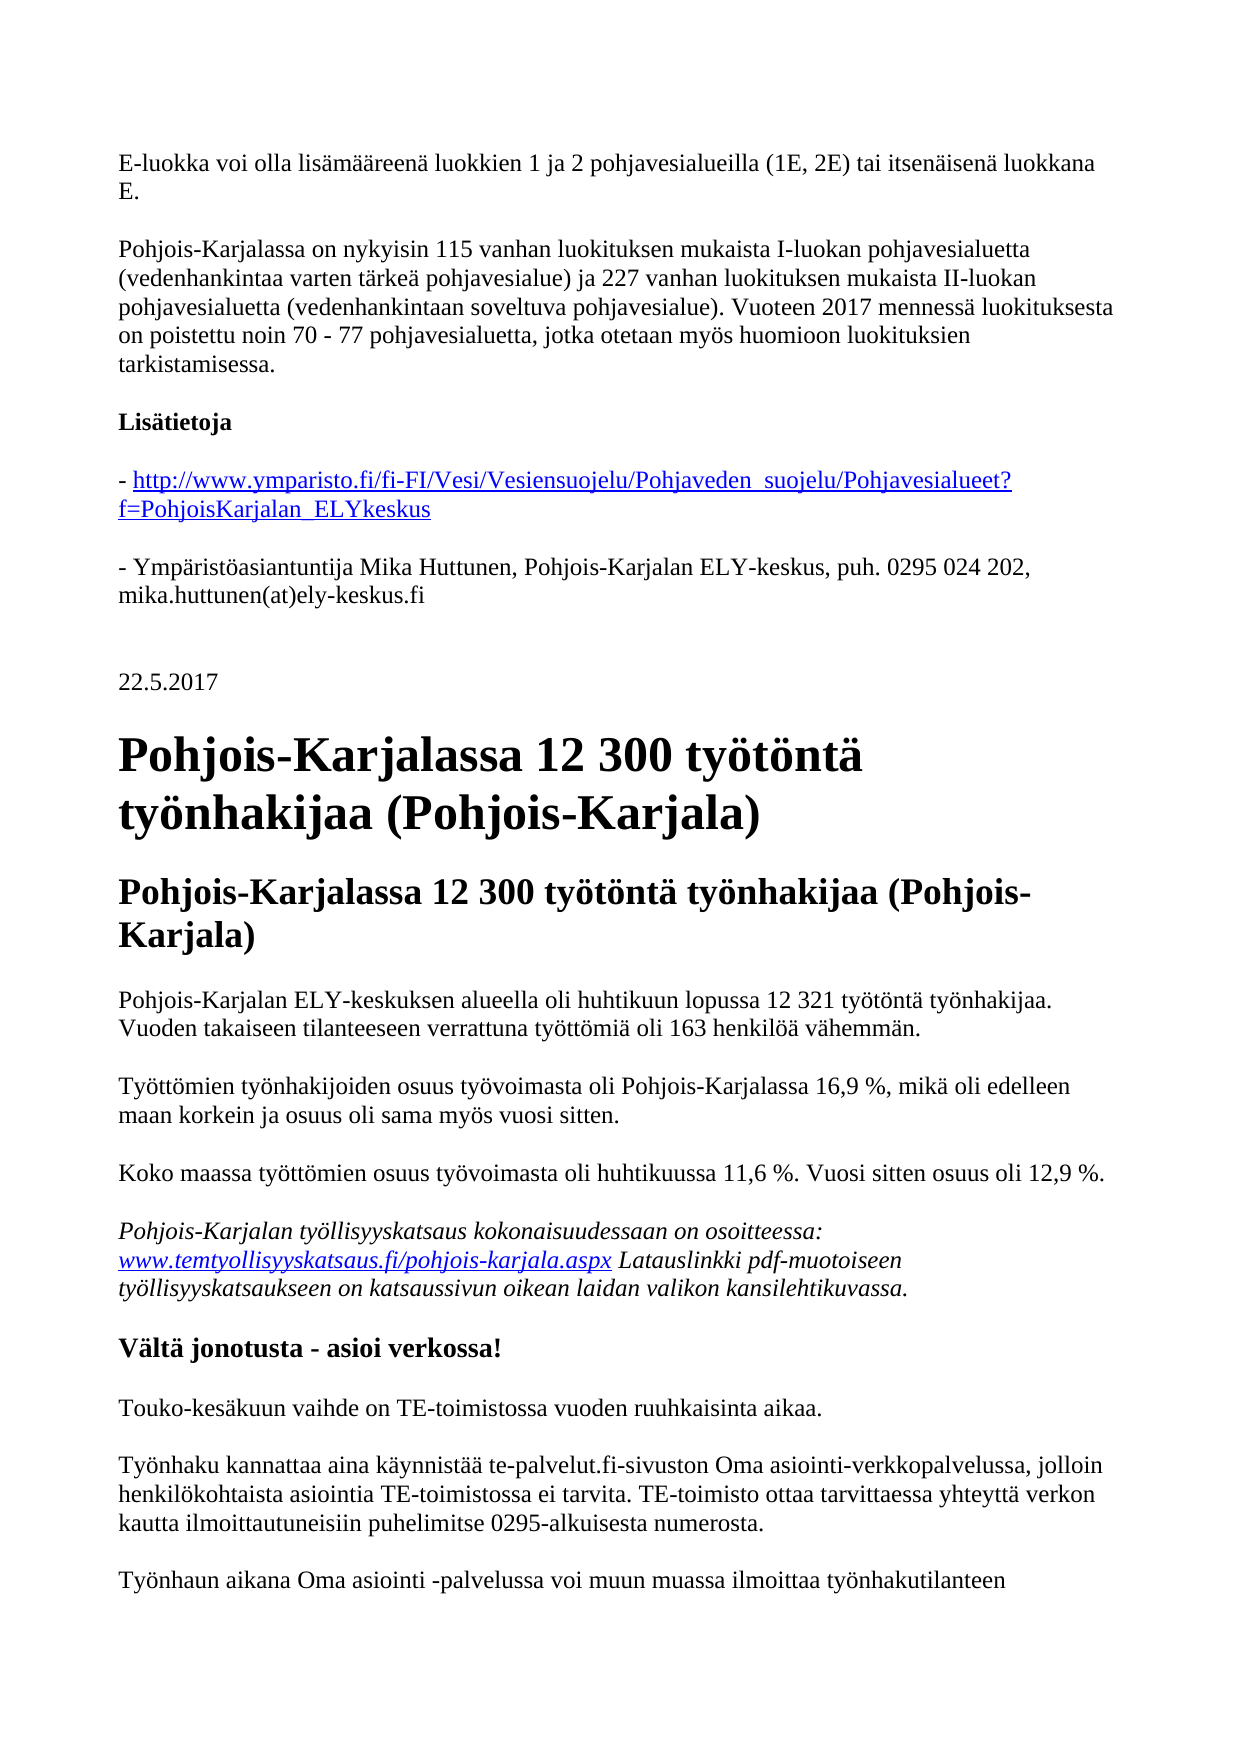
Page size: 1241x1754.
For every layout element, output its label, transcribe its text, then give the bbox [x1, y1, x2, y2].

text Vältä jonotusta - asioi verkossa! [118, 1331, 1122, 1364]
text 22.5.2017 [118, 667, 1122, 696]
text Pohjois-Karjalassa on nykyisin 115 vanhan luokituksen mukaista I-luokan pohjavesialuetta (vedenhankintaa varten tärkeä pohjavesialue) ja 227 vanhan luokituksen mukaista II-luokan pohjavesialuetta (vedenhankintaan soveltuva pohjavesialue). Vuoteen 2017 mennessä luokituksesta on poistettu noin 70 - 77 pohjavesialuetta, jotka otetaan myös huomioon luokituksien tarkistamisessa. [118, 234, 1122, 378]
text Koko maassa työttömien osuus työvoimasta oli huhtikuussa 11,6 %. Vuosi sitten osuus oli 12,9 %. [118, 1158, 1122, 1187]
text Pohjois-Karjalassa 12 300 työtöntä työnhakijaa (Pohjois-Karjala) [118, 869, 1122, 956]
text Pohjois-Karjalassa 12 300 työtöntä työnhakijaa (Pohjois-Karjala) [118, 725, 1122, 840]
text - http://www.ymparisto.fi/fi-FI/Vesi/Vesiensuojelu/Pohjaveden_suojelu/Pohjavesialueet?f=PohjoisKarjalan_ELYkeskus [118, 465, 1122, 523]
text Työttömien työnhakijoiden osuus työvoimasta oli Pohjois-Karjalassa 16,9 %, mikä oli edelleen maan korkein ja osuus oli sama myös vuosi sitten. [118, 1071, 1122, 1129]
text Pohjois-Karjalan työllisyyskatsaus kokonaisuudessaan on osoitteessa: www.temtyollisyyskatsaus.fi/pohjois-karjala.aspx Latauslinkki pdf-muotoiseen työllisyyskatsaukseen on katsaussivun oikean laidan valikon kansilehtikuvassa. [118, 1216, 1122, 1302]
text - Ympäristöasiantuntija Mika Huttunen, Pohjois-Karjalan ELY-keskus, puh. 0295 024 202, mika.huttunen(at)ely-keskus.fi [118, 552, 1122, 609]
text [118, 1393, 1122, 1594]
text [118, 148, 1122, 205]
text Lisätietoja [118, 407, 1122, 436]
text Pohjois-Karjalan ELY-keskuksen alueella oli huhtikuun lopussa 12 321 työtöntä työnhakijaa. Vuoden takaiseen tilanteeseen verrattuna työttömiä oli 163 henkilöä vähemmän. [118, 985, 1122, 1042]
